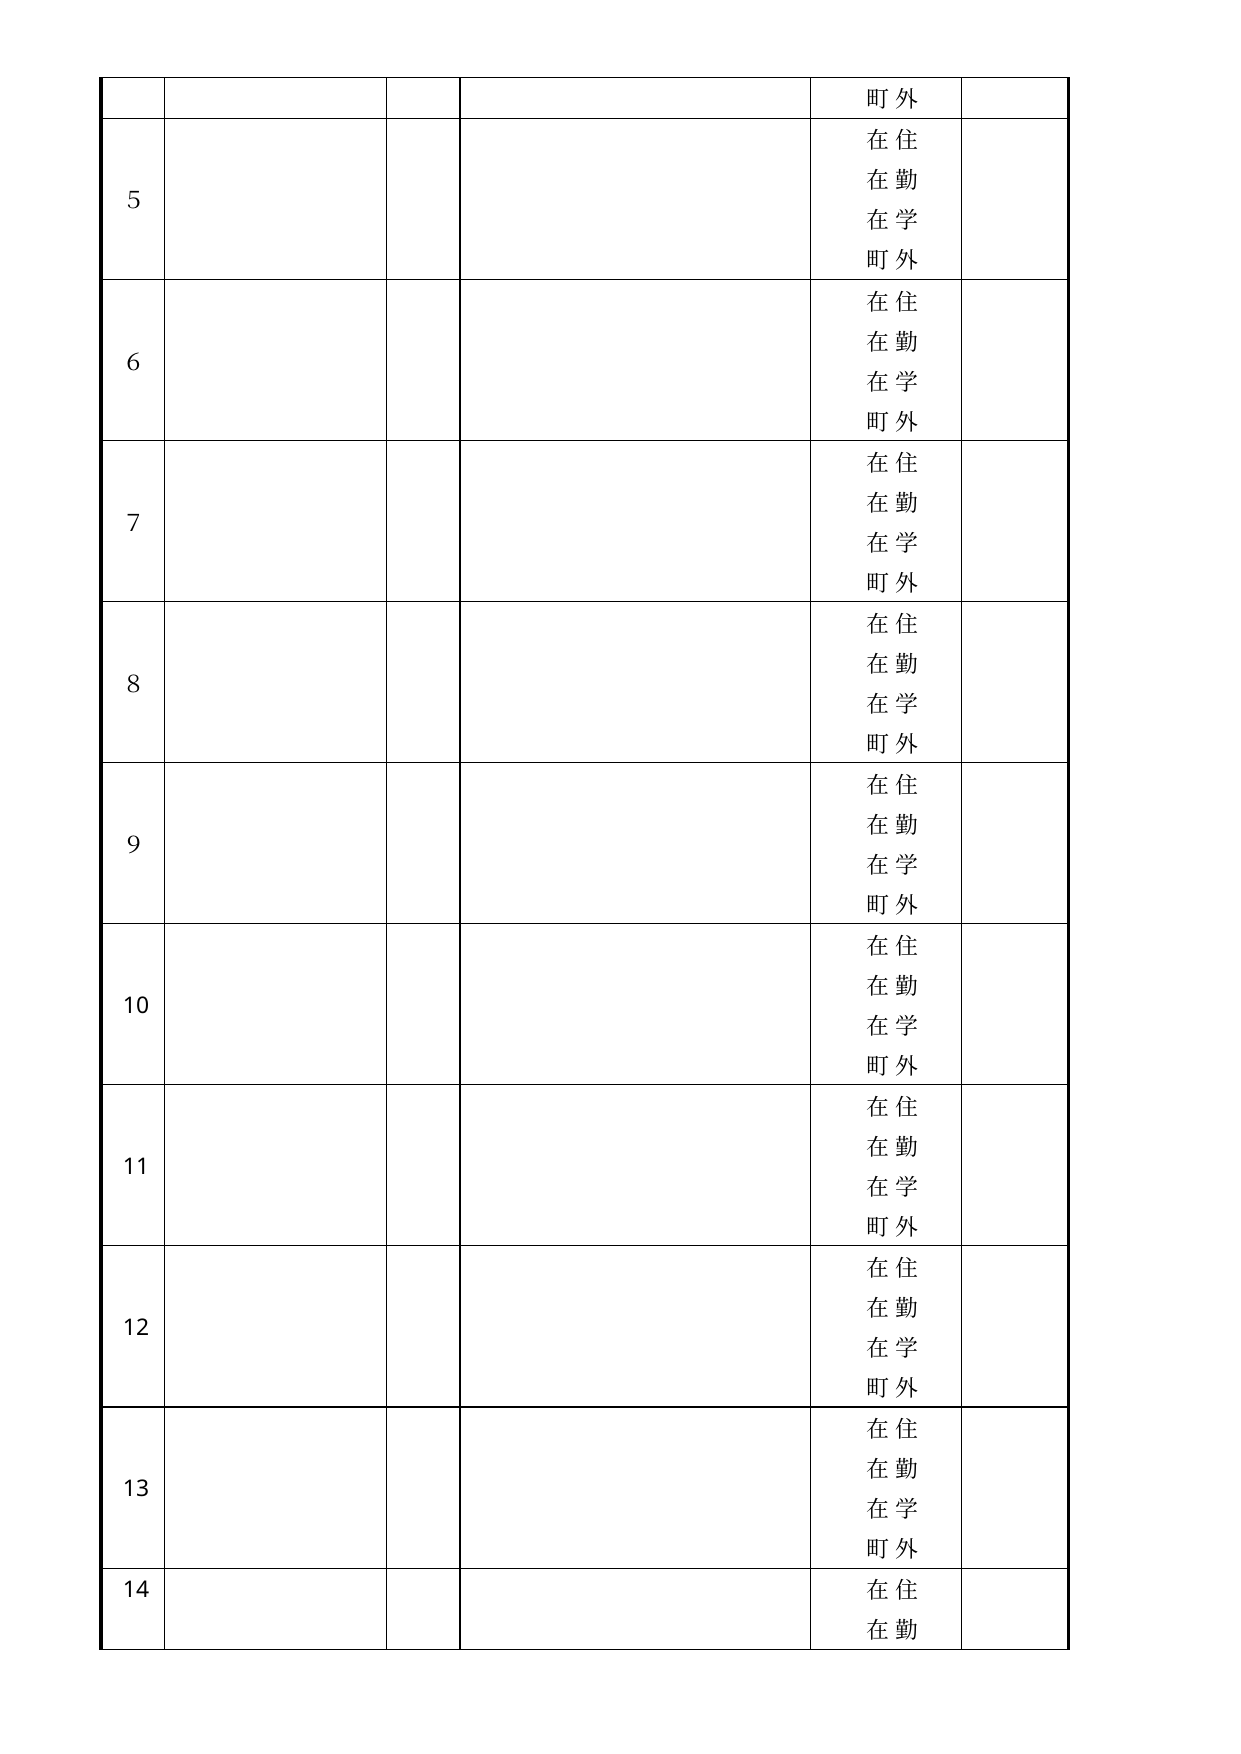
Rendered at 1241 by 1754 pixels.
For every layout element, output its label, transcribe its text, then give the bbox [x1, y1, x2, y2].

table_cell [962, 119, 1067, 279]
table_cell 在住 在勤 在学 町外 [811, 119, 961, 279]
table_cell ８ [103, 602, 164, 762]
table_cell [461, 1246, 810, 1406]
table_cell [165, 763, 386, 923]
table_cell [962, 78, 1067, 118]
table_cell [165, 1246, 386, 1406]
table_cell 11 [103, 1085, 164, 1245]
table_cell 在住 在勤 在学 町外 [811, 78, 961, 118]
table_cell 13 [103, 1408, 164, 1567]
table_cell [461, 602, 810, 762]
table_cell [461, 441, 810, 601]
table_cell [461, 280, 810, 440]
table_cell [165, 924, 386, 1084]
table_cell 12 [103, 1246, 164, 1406]
table_cell 在住 在勤 在学 町外 [811, 924, 961, 1084]
table_cell 在住 在勤 在学 町外 [811, 280, 961, 440]
table_cell [387, 1085, 459, 1245]
table_cell [387, 78, 459, 118]
table_cell [461, 1085, 810, 1245]
table_cell 在住 在勤 在学 町外 [811, 1408, 961, 1567]
table_cell [165, 280, 386, 440]
table_cell [387, 119, 459, 279]
table_cell 在住 在勤 在学 町外 [811, 1246, 961, 1406]
table_cell [165, 441, 386, 601]
table_cell [387, 441, 459, 601]
table_cell [962, 1408, 1067, 1567]
table_cell [387, 1569, 459, 1648]
table_cell [962, 441, 1067, 601]
table_cell [165, 78, 386, 118]
table_cell 14 [103, 1569, 164, 1648]
table_cell [165, 1569, 386, 1648]
table_cell 在住 在勤 在学 町外 [811, 1085, 961, 1245]
table_cell [387, 924, 459, 1084]
table_cell 10 [103, 924, 164, 1084]
table_cell [165, 119, 386, 279]
table_cell [962, 602, 1067, 762]
table_cell ４ [103, 78, 164, 118]
table_cell [387, 602, 459, 762]
table_cell 在住 在勤 在学 町外 [811, 441, 961, 601]
table_cell 在住 在勤 在学 町外 [811, 763, 961, 923]
table_cell ７ [103, 441, 164, 601]
table_cell [165, 1085, 386, 1245]
table_cell [165, 1408, 386, 1567]
table_cell [461, 763, 810, 923]
table_cell [461, 1408, 810, 1567]
table_cell [962, 763, 1067, 923]
table_cell [461, 119, 810, 279]
table_cell [962, 1569, 1067, 1648]
table_cell ６ [103, 280, 164, 440]
table_cell [461, 78, 810, 118]
table_cell [461, 1569, 810, 1648]
table_cell 在住 在勤 在学 町外 [811, 602, 961, 762]
table_cell [387, 1246, 459, 1406]
table_cell [387, 1408, 459, 1567]
table_cell [461, 924, 810, 1084]
table_cell [962, 1085, 1067, 1245]
table_cell [962, 924, 1067, 1084]
table_cell [165, 602, 386, 762]
table_cell ５ [103, 119, 164, 279]
table_cell [962, 1246, 1067, 1406]
table_cell 在住 在勤 在学 町外 [811, 1569, 961, 1648]
table_cell [962, 280, 1067, 440]
table_cell ９ [103, 763, 164, 923]
table_cell [387, 280, 459, 440]
table_cell [387, 763, 459, 923]
